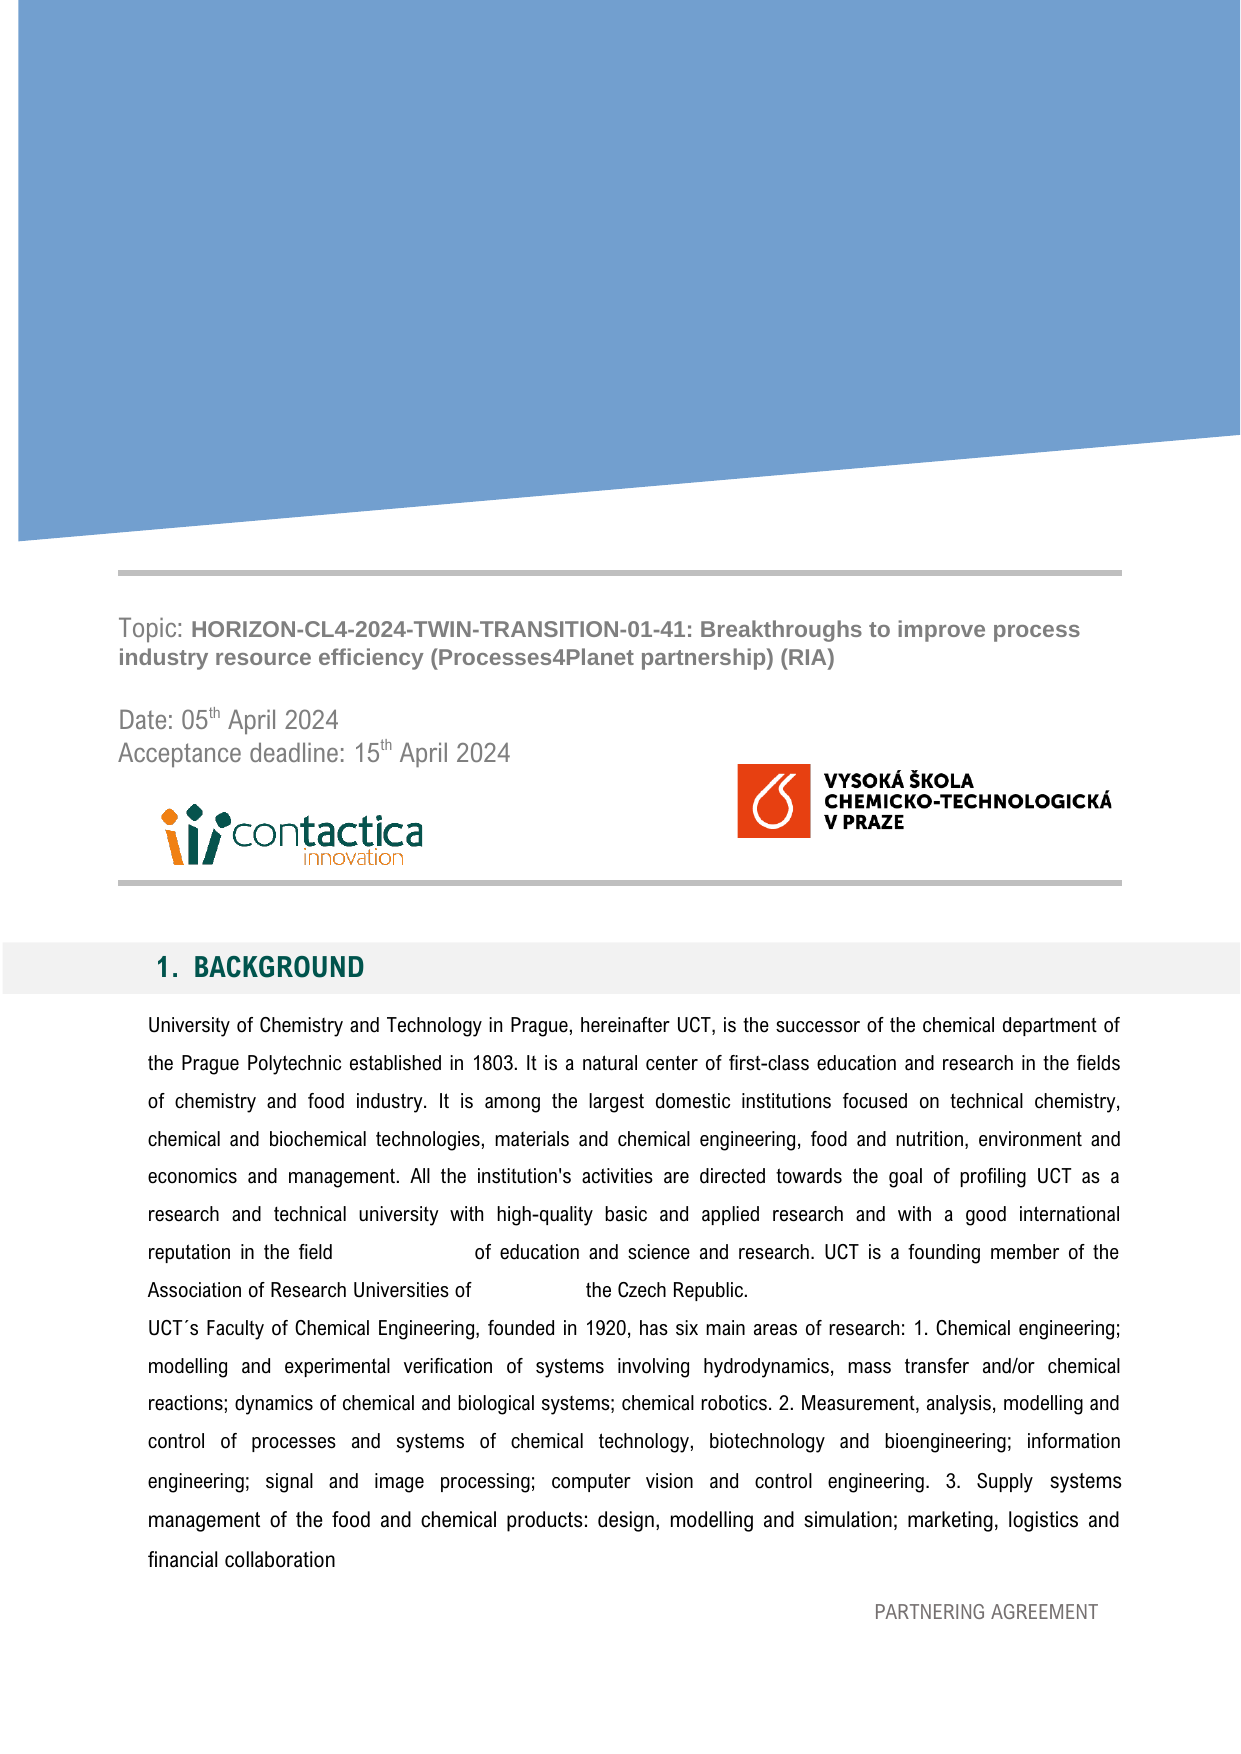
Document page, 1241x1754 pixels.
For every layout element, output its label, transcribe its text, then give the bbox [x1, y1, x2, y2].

text Date: 05th April 2024 [118, 703, 1122, 736]
text Topic: [118, 611, 1122, 670]
text UCT´s Faculty of Chemical Engineering, founded in 1920, has six main areas of research: 1. Chemical engineering; modelling and experimental verification of systems involving hydrodynamics, mass transfer and/or chemical reactions; dynamics of chemical and biological systems; chemical robotics. 2. Measurement, analysis, modelling and control of processes and systems of chemical technology, biotechnology and bioengineering; information engineering; signal and image processing; computer vision and control engineering. 3. Supply systems management of the food and chemical products: design, modelling and simulation; marketing, logistics and financial collaboration [148, 1315, 1122, 1572]
picture [161, 804, 423, 865]
text University of Chemistry and Technology in Prague, hereinafter UCT, is the successor of the chemical department of the Prague Polytechnic established in 1803. It is a natural center of first-class education and research in the fields of chemistry and food industry. It is among the largest domestic institutions focused on technical chemistry, chemical and biochemical technologies, materials and chemical engineering, food and nutrition, environment and economics and management. All the institution's activities are directed towards the goal of profiling UCT as a research and technical university with high-quality basic and applied research and with a good international reputation in the field of education and science and research. UCT is a founding member of the Association of Research Universities of the Czech Republic. [148, 1012, 1122, 1302]
picture [737, 768, 1112, 838]
list BACKGROUND [156, 949, 1122, 984]
text Acceptance deadline: 15th April 2024 [118, 736, 1122, 768]
